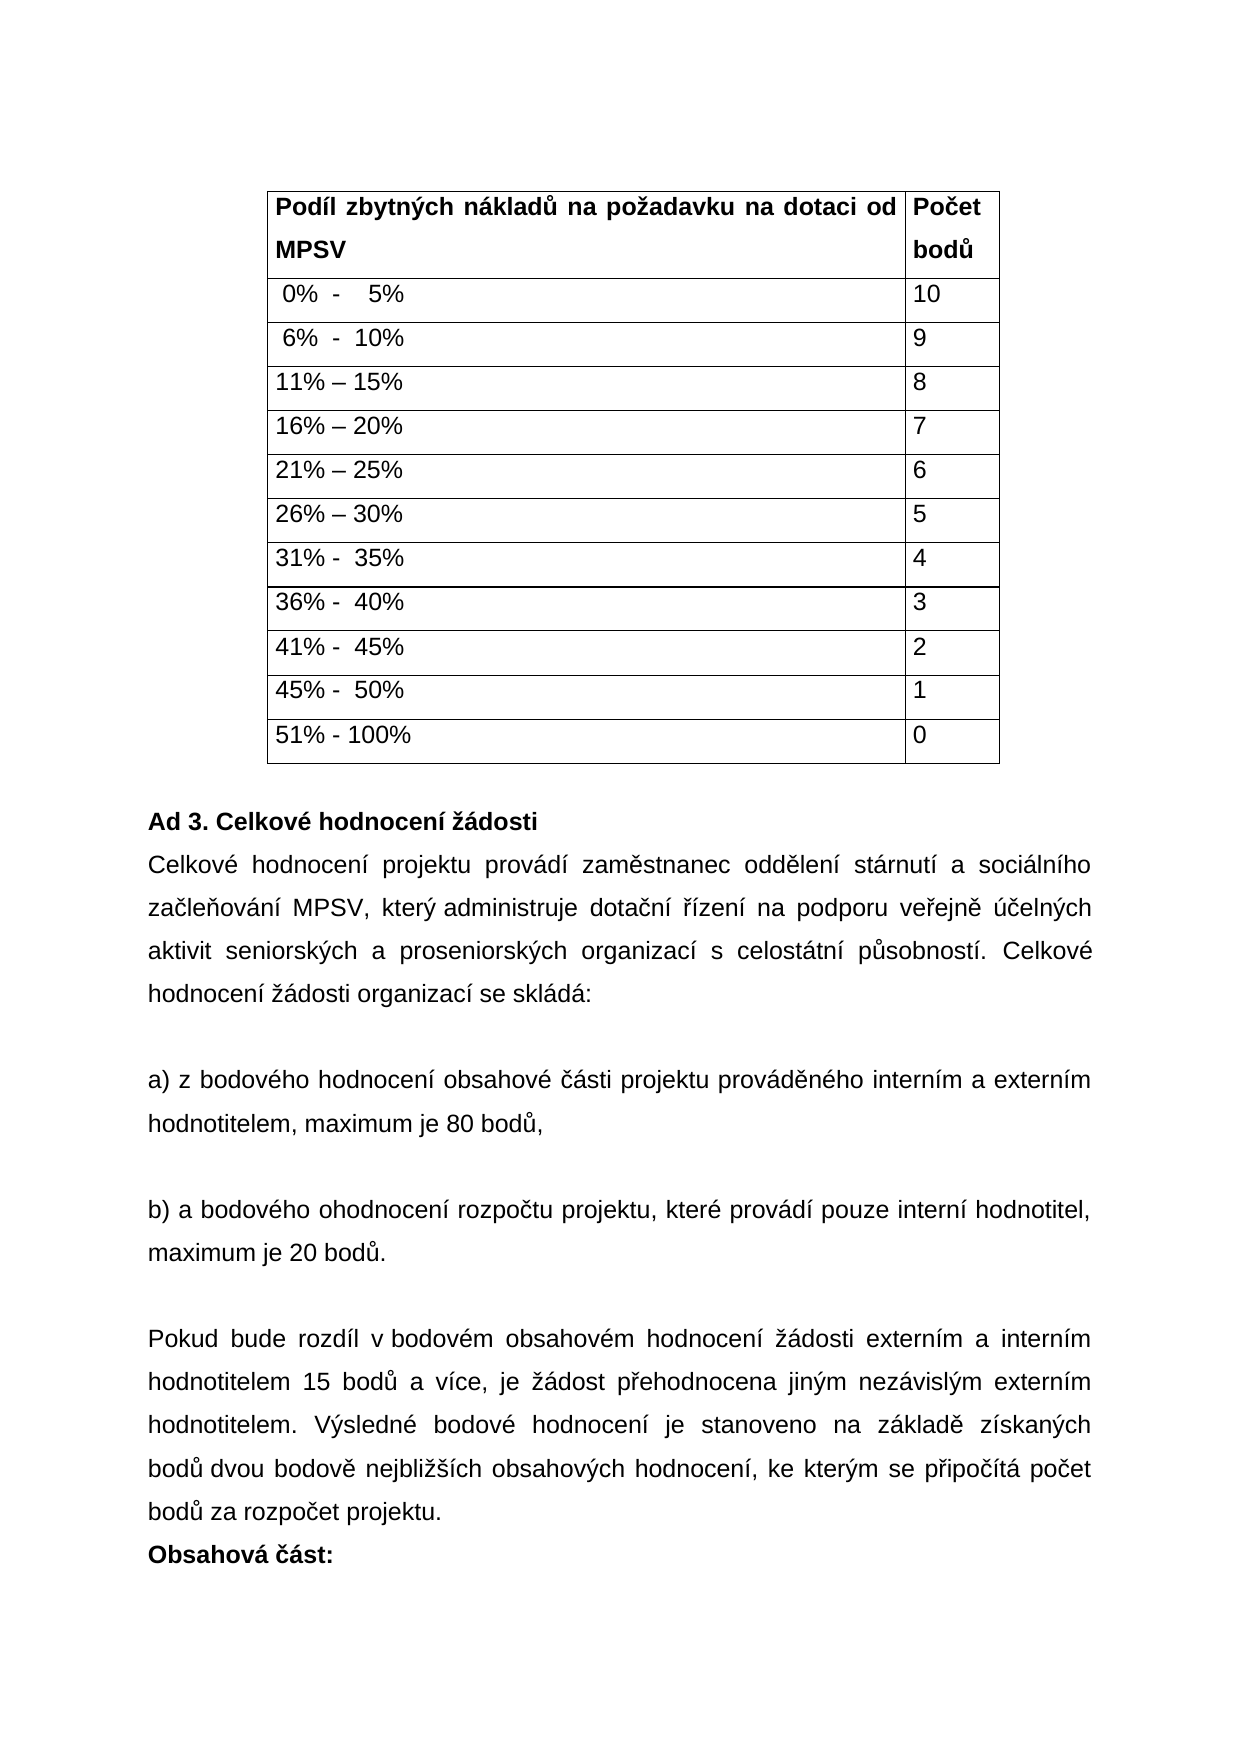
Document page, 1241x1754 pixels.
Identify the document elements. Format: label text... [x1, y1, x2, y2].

table_cell 21% – 25% [268, 455, 905, 498]
table_cell 51% - 100% [268, 720, 905, 763]
table_header Podíl zbytných nákladů na požadavku na dotaci od MPSV [268, 192, 905, 278]
table_cell 41% - 45% [268, 631, 905, 674]
table_cell 1 [906, 676, 999, 718]
table_cell 9 [906, 323, 999, 366]
table_cell 26% – 30% [268, 499, 905, 542]
text Pokud bude rozdíl v bodovém obsahovém hodnocení žádosti externím a interním hodnotitelem 15 bodů a více, je žádost přehodnocena jiným nezávislým externím hodnotitelem. Výsledné bodové hodnocení je stanoveno na základě získaných bodů dvou bodově nejbližších obsahových hodnocení, ke kterým se připočítá počet bodů za rozpočet projektu. [148, 1324, 1093, 1526]
table_cell 2 [906, 631, 999, 674]
table_cell 6 [906, 455, 999, 498]
table_cell 3 [906, 588, 999, 630]
table_cell 0% - 5% [268, 279, 905, 322]
table_cell 6% - 10% [268, 323, 905, 366]
table_header Počet bodů [906, 192, 999, 278]
table_cell 36% - 40% [268, 588, 905, 630]
text a) z bodového hodnocení obsahové části projektu prováděného interním a externím hodnotitelem, maximum je 80 bodů, [148, 1066, 1093, 1137]
table_cell 8 [906, 367, 999, 410]
text Obsahová část: [148, 1540, 1093, 1569]
text Ad 3. Celkové hodnocení žádosti [148, 807, 1093, 836]
table_cell 31% - 35% [268, 543, 905, 586]
table_cell 16% – 20% [268, 411, 905, 454]
table_cell 4 [906, 543, 999, 586]
table_cell 7 [906, 411, 999, 454]
table_cell 0 [906, 720, 999, 763]
text Celkové hodnocení projektu provádí zaměstnanec oddělení stárnutí a sociálního začleňování MPSV, který administruje dotační řízení na podporu veřejně účelných aktivit seniorských a proseniorských organizací s celostátní působností. Celkové hodnocení žádosti organizací se skládá: [148, 850, 1093, 1008]
table_cell 10 [906, 279, 999, 322]
table_cell 11% – 15% [268, 367, 905, 410]
text b) a bodového ohodnocení rozpočtu projektu, které provádí pouze interní hodnotitel, maximum je 20 bodů. [148, 1195, 1093, 1267]
table_cell 45% - 50% [268, 676, 905, 718]
table_cell 5 [906, 499, 999, 542]
